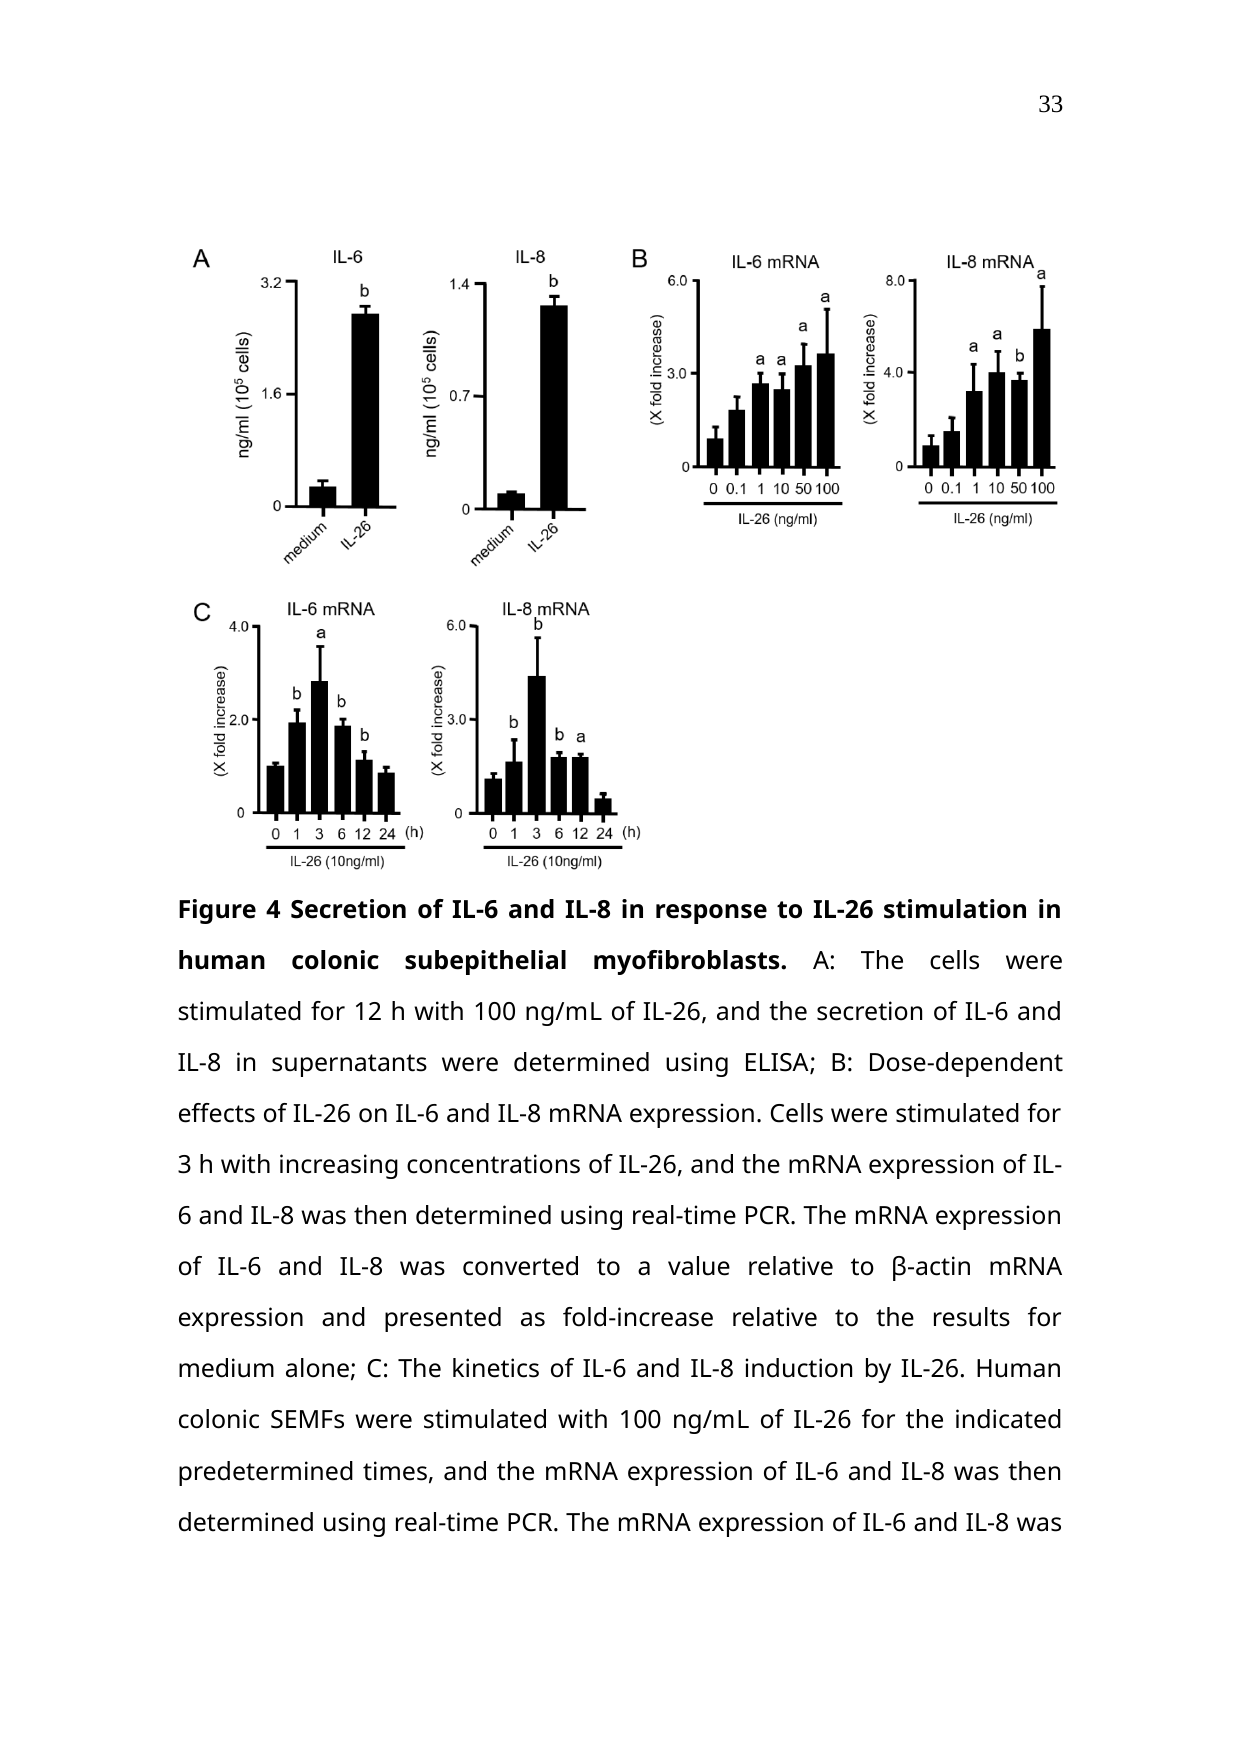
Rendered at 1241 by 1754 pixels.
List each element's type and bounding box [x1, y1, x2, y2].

picture [177, 234, 1063, 878]
text [177, 892, 1063, 1538]
